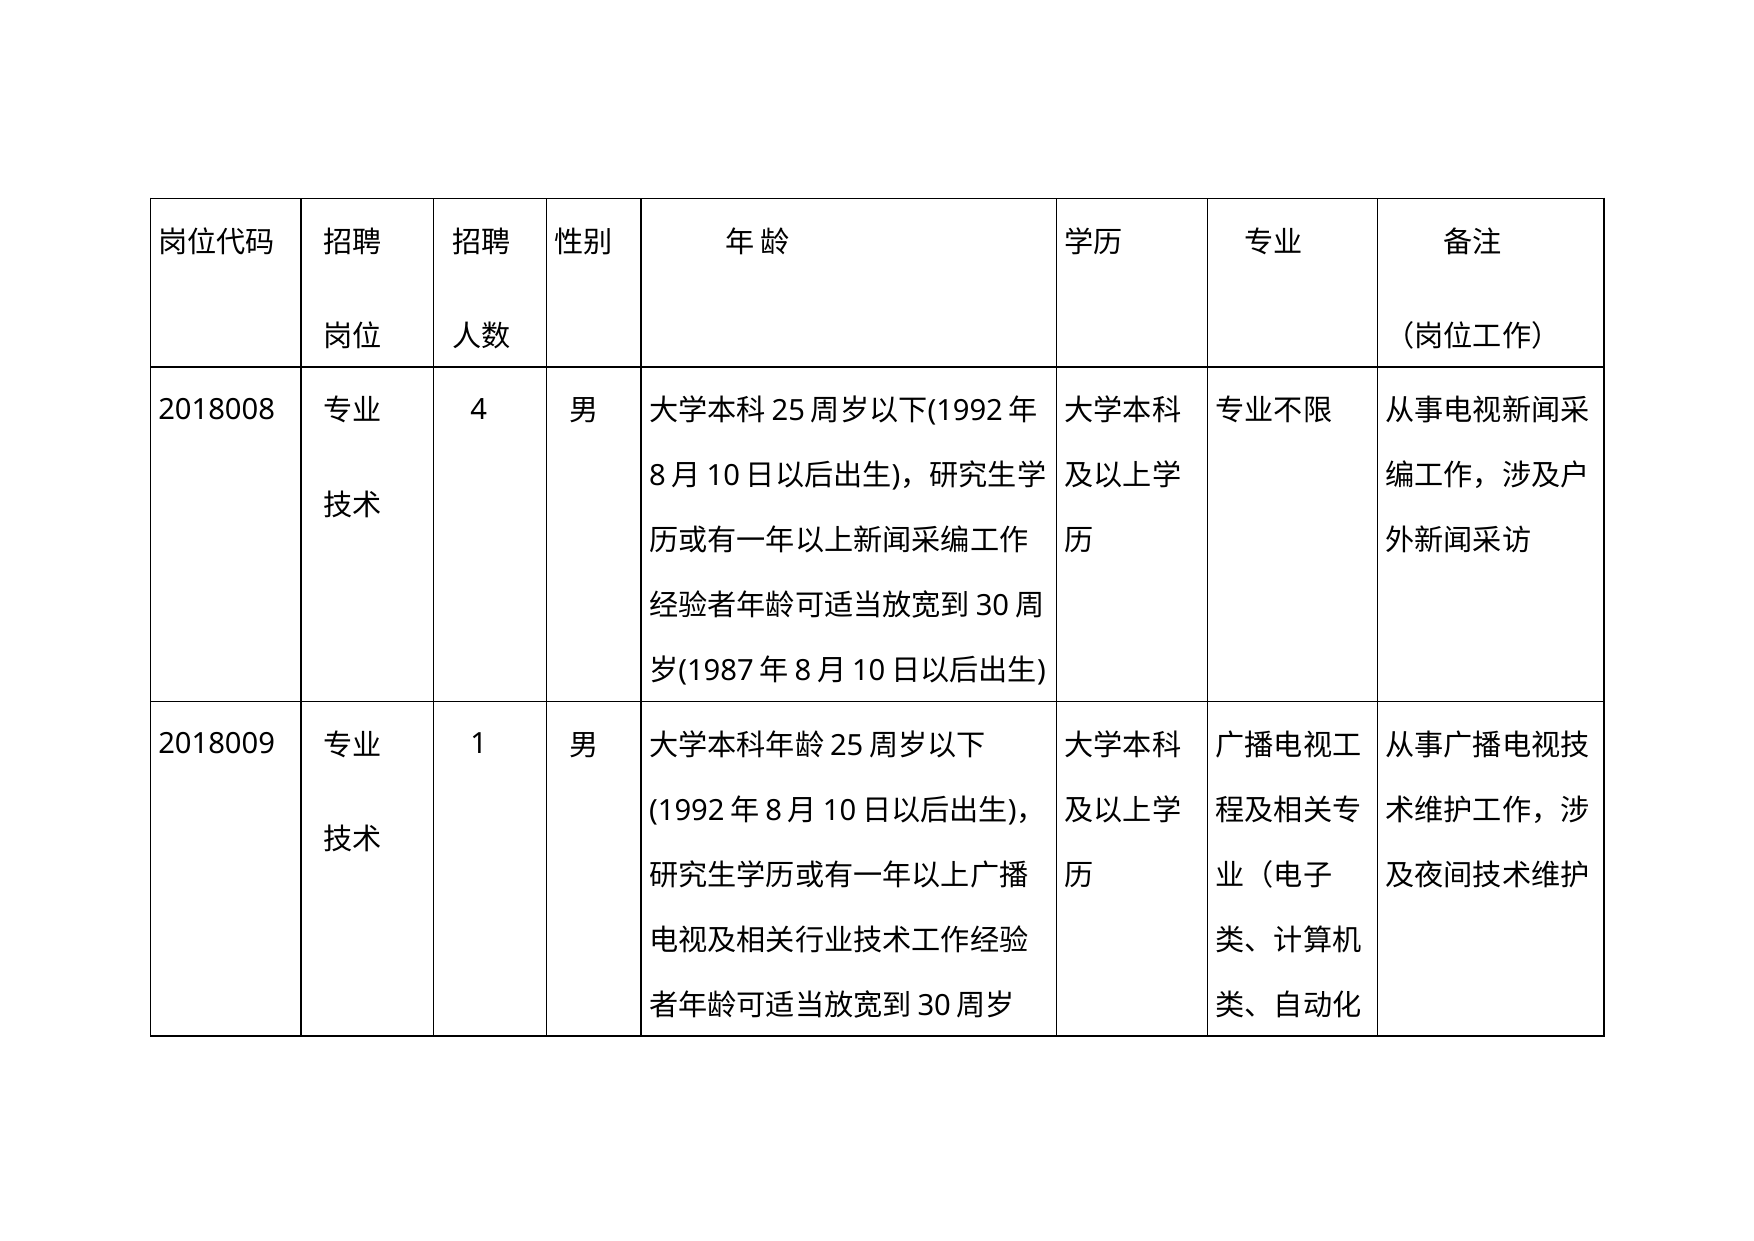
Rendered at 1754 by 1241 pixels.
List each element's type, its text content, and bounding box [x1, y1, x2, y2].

table_cell 4 [434, 368, 546, 701]
table_header 年 龄 [642, 199, 1056, 366]
table_cell 从事电视新闻采编工作，涉及户外新闻采访 [1378, 368, 1603, 701]
table_cell 专业不限 [1208, 368, 1377, 701]
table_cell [642, 702, 1056, 1035]
table_header 专业 [1208, 199, 1377, 366]
table_header 学历 [1057, 199, 1207, 366]
table_header 岗位代码 [151, 199, 300, 366]
table_cell 专业 技术 [302, 368, 433, 701]
table_cell 大学本科及以上学历 [1057, 702, 1207, 1035]
table_cell 大学本科及以上学历 [1057, 368, 1207, 701]
table_cell 2018009 [151, 702, 300, 1035]
table_header 招聘 岗位 [302, 199, 433, 366]
table_header 备注 （岗位工作） [1378, 199, 1603, 366]
table_cell 男 [547, 368, 640, 701]
table_cell 男 [547, 702, 640, 1035]
table_cell 大学本科25周岁以下(1992年8月10日以后出生)，研究生学历或有一年以上新闻采编工作经验者年龄可适当放宽到30周岁(1987年8月10日以后出生) [642, 368, 1056, 701]
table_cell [1378, 702, 1603, 1035]
table_cell 专业 技术 [302, 702, 433, 1035]
table_header 性别 [547, 199, 640, 366]
table_cell 1 [434, 702, 546, 1035]
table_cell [1208, 702, 1377, 1035]
table_cell 2018008 [151, 368, 300, 701]
table_header 招聘 人数 [434, 199, 546, 366]
